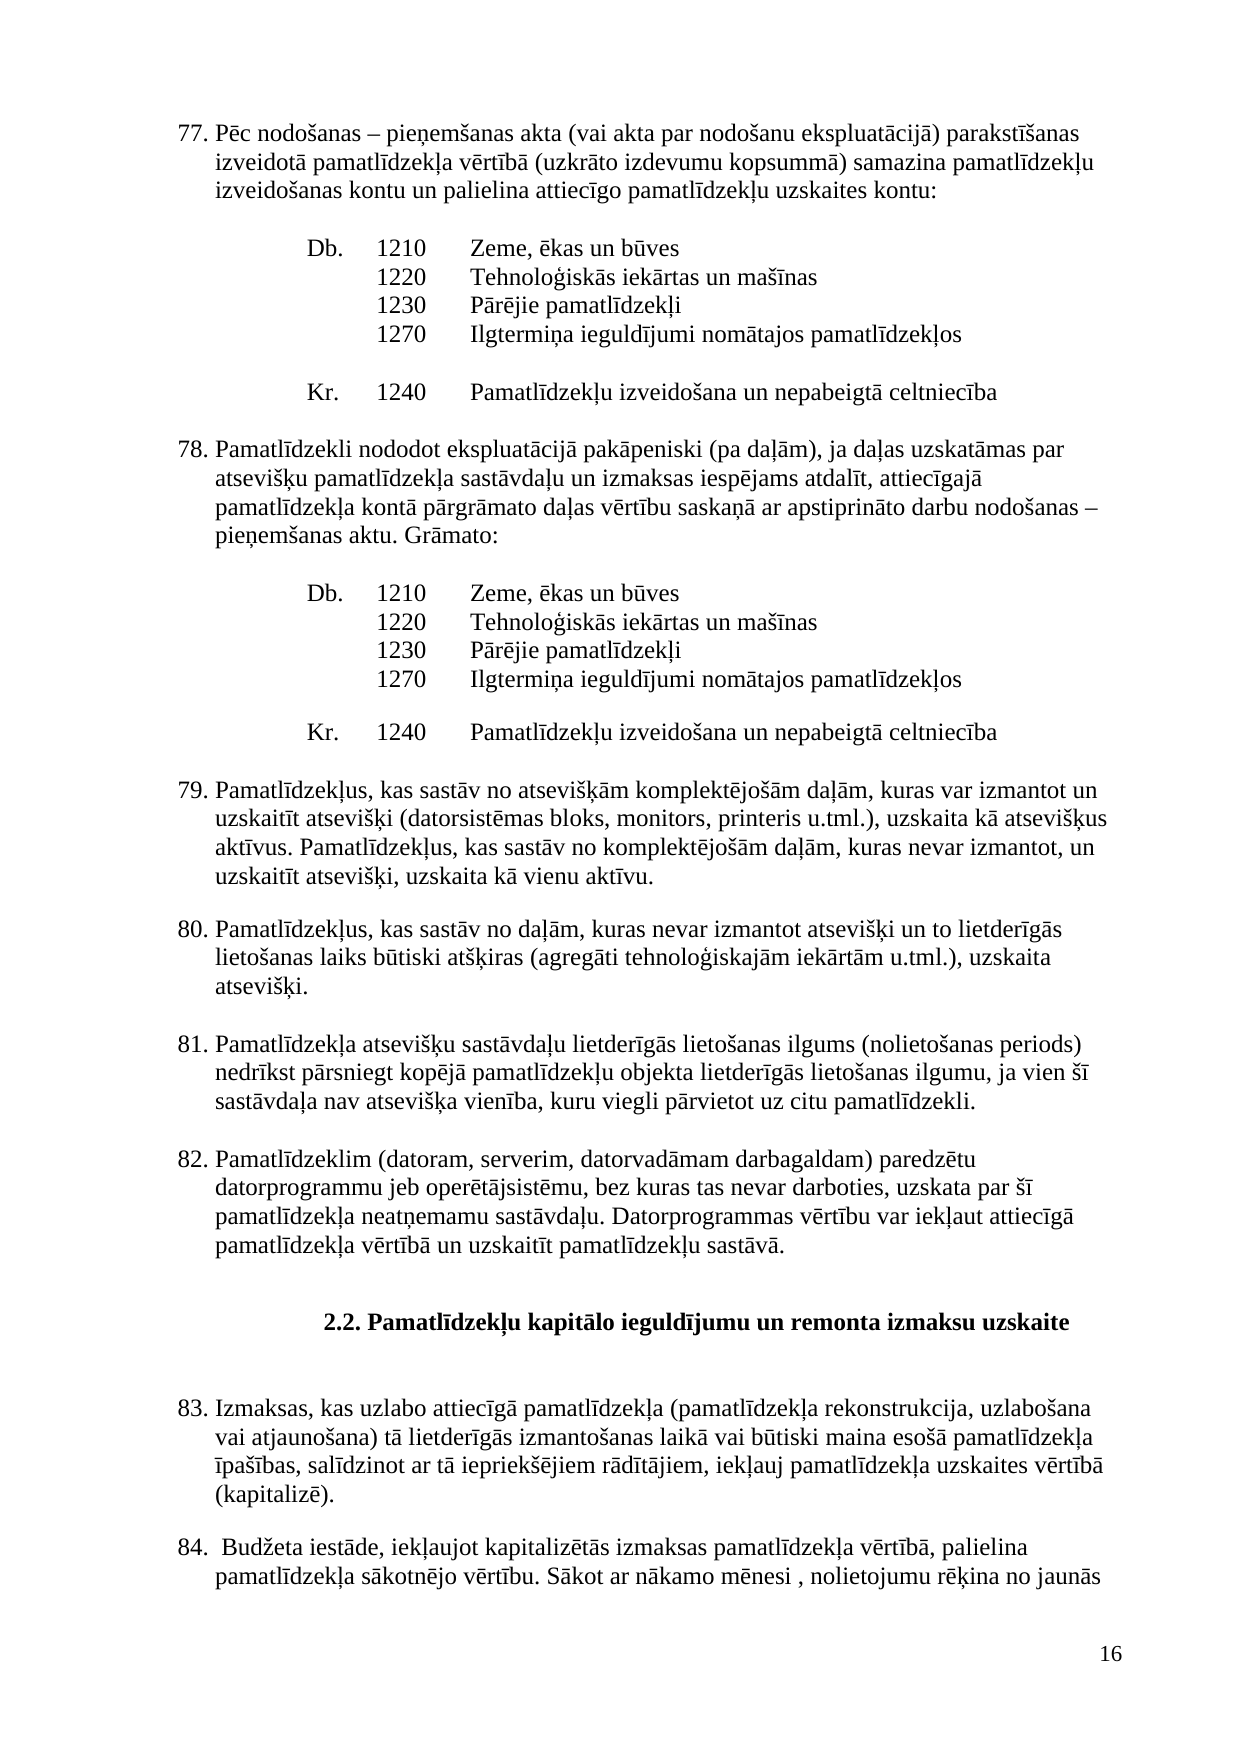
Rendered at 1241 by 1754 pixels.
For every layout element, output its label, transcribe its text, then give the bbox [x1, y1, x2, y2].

text Izmaksas, kas uzlabo attiecīgā pamatlīdzekļa (pamatlīdzekļa rekonstrukcija, uzlabošana vai atjaunošana) tā lietderīgās izmantošanas laikā vai būtiski maina esošā pamatlīdzekļa īpašības, salīdzinot ar tā iepriekšējiem rādītājiem, iekļauj pamatlīdzekļa uzskaites vērtībā (kapitalizē). [177, 1393, 1122, 1508]
table_cell Kr. [295, 377, 365, 406]
table_header Zeme, ēkas un būves Tehnoloģiskās iekārtas un mašīnas Pārējie pamatlīdzekļi Ilgtermiņa ieguldījumi nomātajos pamatlīdzekļos [459, 578, 1115, 717]
text Pēc nodošanas – pieņemšanas akta (vai akta par nodošanu ekspluatācijā) parakstīšanas izveidotā pamatlīdzekļa vērtībā (uzkrāto izdevumu kopsummā) samazina pamatlīdzekļu izveidošanas kontu un palielina attiecīgo pamatlīdzekļu uzskaites kontu: [177, 118, 1122, 204]
table_cell Pamatlīdzekļu izveidošana un nepabeigtā celtniecība [459, 377, 1115, 406]
text Pamatlīdzekļus, kas sastāv no atsevišķām komplektējošām daļām, kuras var izmantot un uzskaitīt atsevišķi (datorsistēmas bloks, monitors, printeris u.tml.), uzskaita kā atsevišķus aktīvus. Pamatlīdzekļus, kas sastāv no komplektējošām daļām, kuras nevar izmantot, un uzskaitīt atsevišķi, uzskaita kā vienu aktīvu. [177, 775, 1122, 890]
text Pamatlīdzekļus, kas sastāv no daļām, kuras nevar izmantot atsevišķi un to lietderīgās lietošanas laiks būtiski atšķiras (agregāti tehnoloģiskajām iekārtām u.tml.), uzskaita atsevišķi. [177, 914, 1122, 1000]
text Pamatlīdzekļa atsevišķu sastāvdaļu lietderīgās lietošanas ilgums (nolietošanas periods) nedrīkst pārsniegt kopējā pamatlīdzekļu objekta lietderīgās lietošanas ilgumu, ja vien šī sastāvdaļa nav atsevišķa vienība, kuru viegli pārvietot uz citu pamatlīdzekli. [177, 1029, 1122, 1115]
table_cell Pamatlīdzekļu izveidošana un nepabeigtā celtniecība [459, 717, 1115, 746]
table_header 1210 1220 1230 1270 [365, 233, 458, 377]
text Pamatlīdzeklim (datoram, serverim, datorvadāmam darbagaldam) paredzētu datorprogrammu jeb operētājsistēmu, bez kuras tas nevar darboties, uzskata par šī pamatlīdzekļa neatņemamu sastāvdaļu. Datorprogrammas vērtību var iekļaut attiecīgā pamatlīdzekļa vērtībā un uzskaitīt pamatlīdzekļu sastāvā. [177, 1144, 1122, 1259]
text Pamatlīdzekli nododot ekspluatācijā pakāpeniski (pa daļām), ja daļas uzskatāmas par atsevišķu pamatlīdzekļa sastāvdaļu un izmaksas iespējams atdalīt, attiecīgajā pamatlīdzekļa kontā pārgrāmato daļas vērtību saskaņā ar apstiprināto darbu nodošanas – pieņemšanas aktu. Grāmato: [177, 434, 1122, 549]
text 2.2. Pamatlīdzekļu kapitālo ieguldījumu un remonta izmaksu uzskaite [177, 1307, 1122, 1336]
table_cell 1240 [365, 377, 458, 406]
table_header Db. [295, 578, 365, 717]
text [177, 1532, 1122, 1590]
table_header Zeme, ēkas un būves Tehnoloģiskās iekārtas un mašīnas Pārējie pamatlīdzekļi Ilgtermiņa ieguldījumi nomātajos pamatlīdzekļos [459, 233, 1115, 377]
table_header Db. [295, 233, 365, 377]
table_cell 1240 [365, 717, 458, 746]
table_header 1210 1220 1230 1270 [365, 578, 458, 717]
table_cell Kr. [295, 717, 365, 746]
